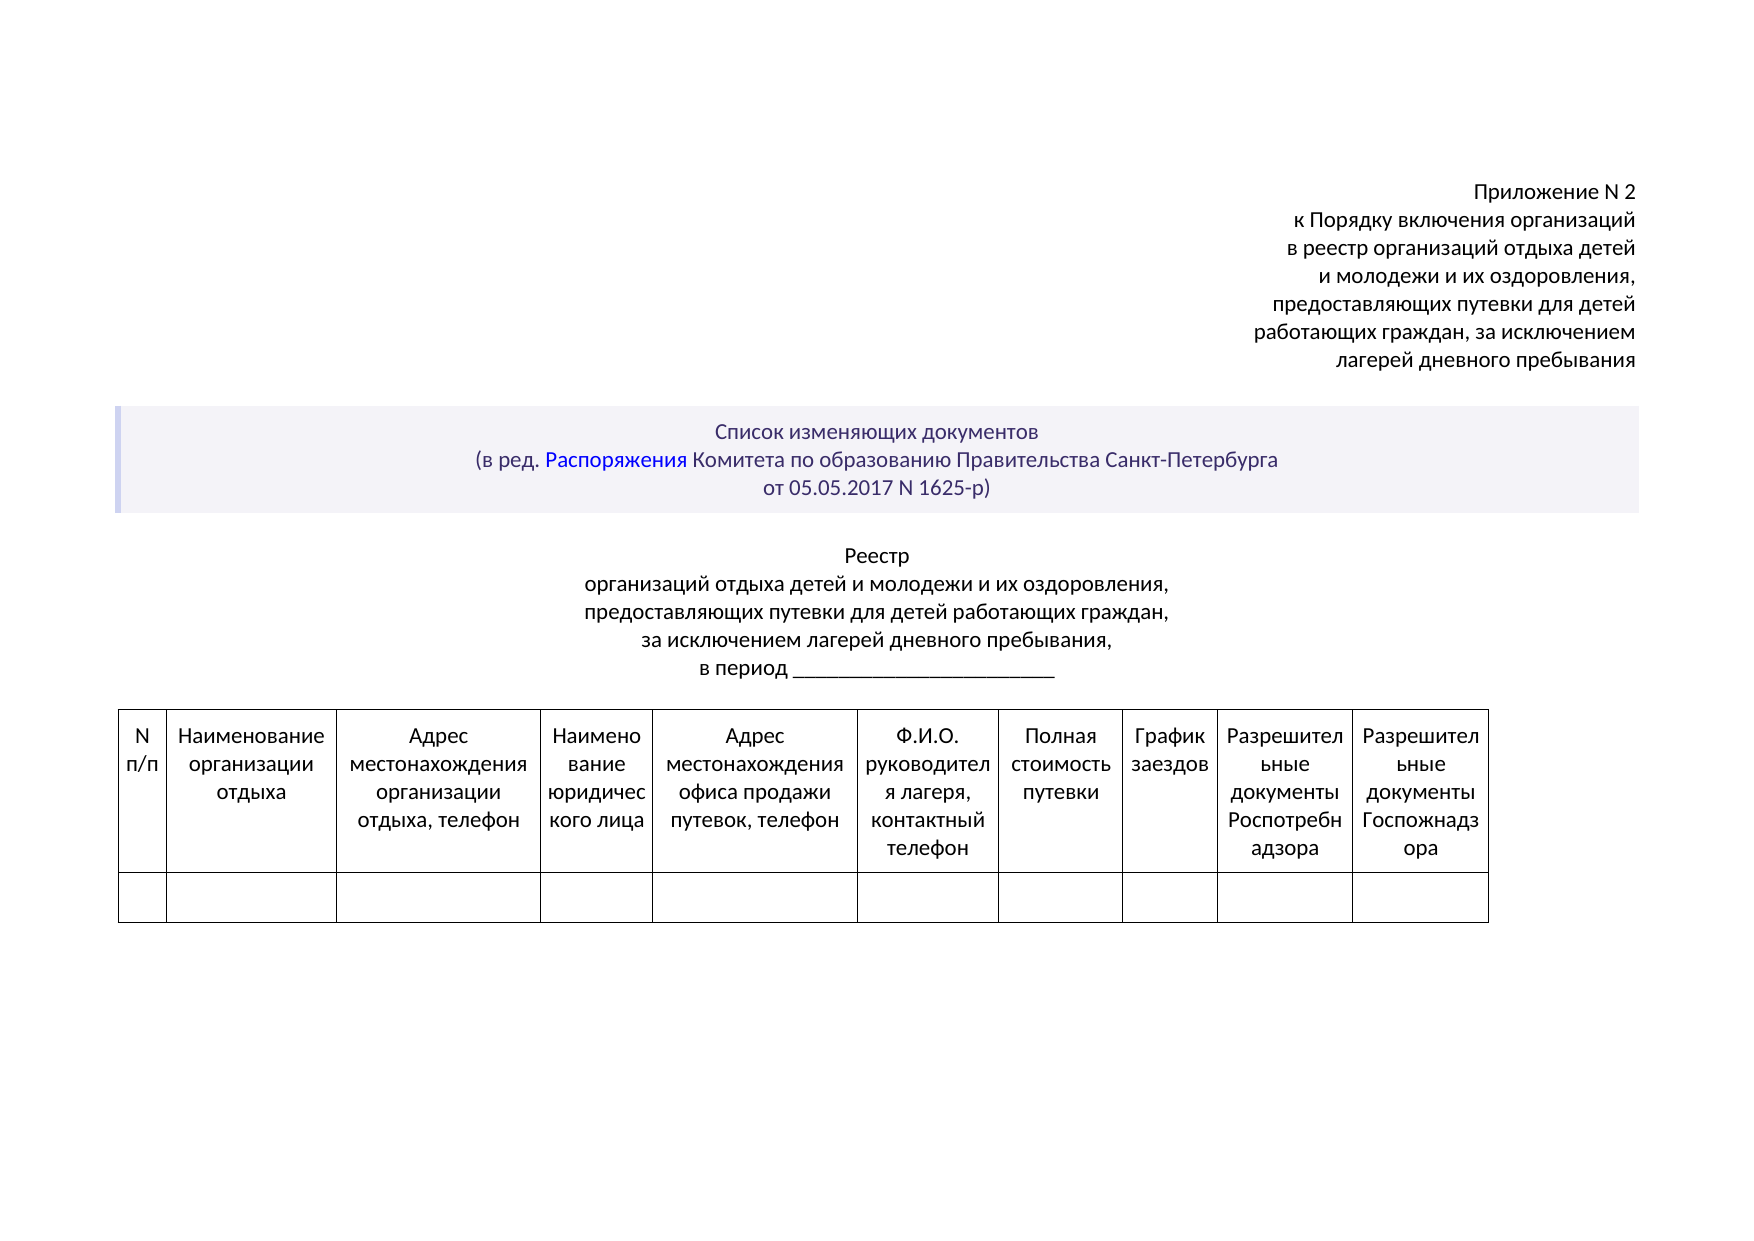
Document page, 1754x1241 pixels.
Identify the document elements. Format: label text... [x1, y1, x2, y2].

text Реестр [118, 541, 1636, 569]
table_header Разрешительные документы Роспотребнадзора [1218, 710, 1352, 872]
table_header Разрешительные документы Госпожнадзора [1353, 710, 1488, 872]
text в период _______________________ [118, 653, 1636, 681]
table_header Список изменяющих документов (в ред. Распоряжения Комитета по образованию Правительства Санкт-Петербурга от 05.05.2017 N 1625-р) [121, 406, 1633, 513]
table_header Полная стоимость путевки [999, 710, 1122, 872]
table_header Наименование юридического лица [541, 710, 652, 872]
table_cell [167, 873, 336, 922]
text за исключением лагерей дневного пребывания, [118, 625, 1636, 653]
table_header Наименование организации отдыха [167, 710, 336, 872]
table_cell [337, 873, 540, 922]
table_header Ф.И.О. руководителя лагеря, контактный телефон [858, 710, 998, 872]
text Приложение N 2 [118, 177, 1636, 205]
table_cell [541, 873, 652, 922]
table_header График заездов [1123, 710, 1217, 872]
table_header Адрес местонахождения офиса продажи путевок, телефон [653, 710, 857, 872]
text в реестр организаций отдыха детей [118, 233, 1636, 261]
text предоставляющих путевки для детей [118, 289, 1636, 317]
table_cell [1353, 873, 1488, 922]
text работающих граждан, за исключением [118, 317, 1636, 345]
table_cell [999, 873, 1122, 922]
table_cell [1123, 873, 1217, 922]
text организаций отдыха детей и молодежи и их оздоровления, [118, 569, 1636, 597]
table_cell [1218, 873, 1352, 922]
text предоставляющих путевки для детей работающих граждан, [118, 597, 1636, 625]
table_cell [653, 873, 857, 922]
table_header N п/п [119, 710, 166, 872]
text и молодежи и их оздоровления, [118, 261, 1636, 289]
table_cell [858, 873, 998, 922]
text к Порядку включения организаций [118, 205, 1636, 233]
table_cell [119, 873, 166, 922]
text лагерей дневного пребывания [118, 345, 1636, 373]
table_header Адрес местонахождения организации отдыха, телефон [337, 710, 540, 872]
